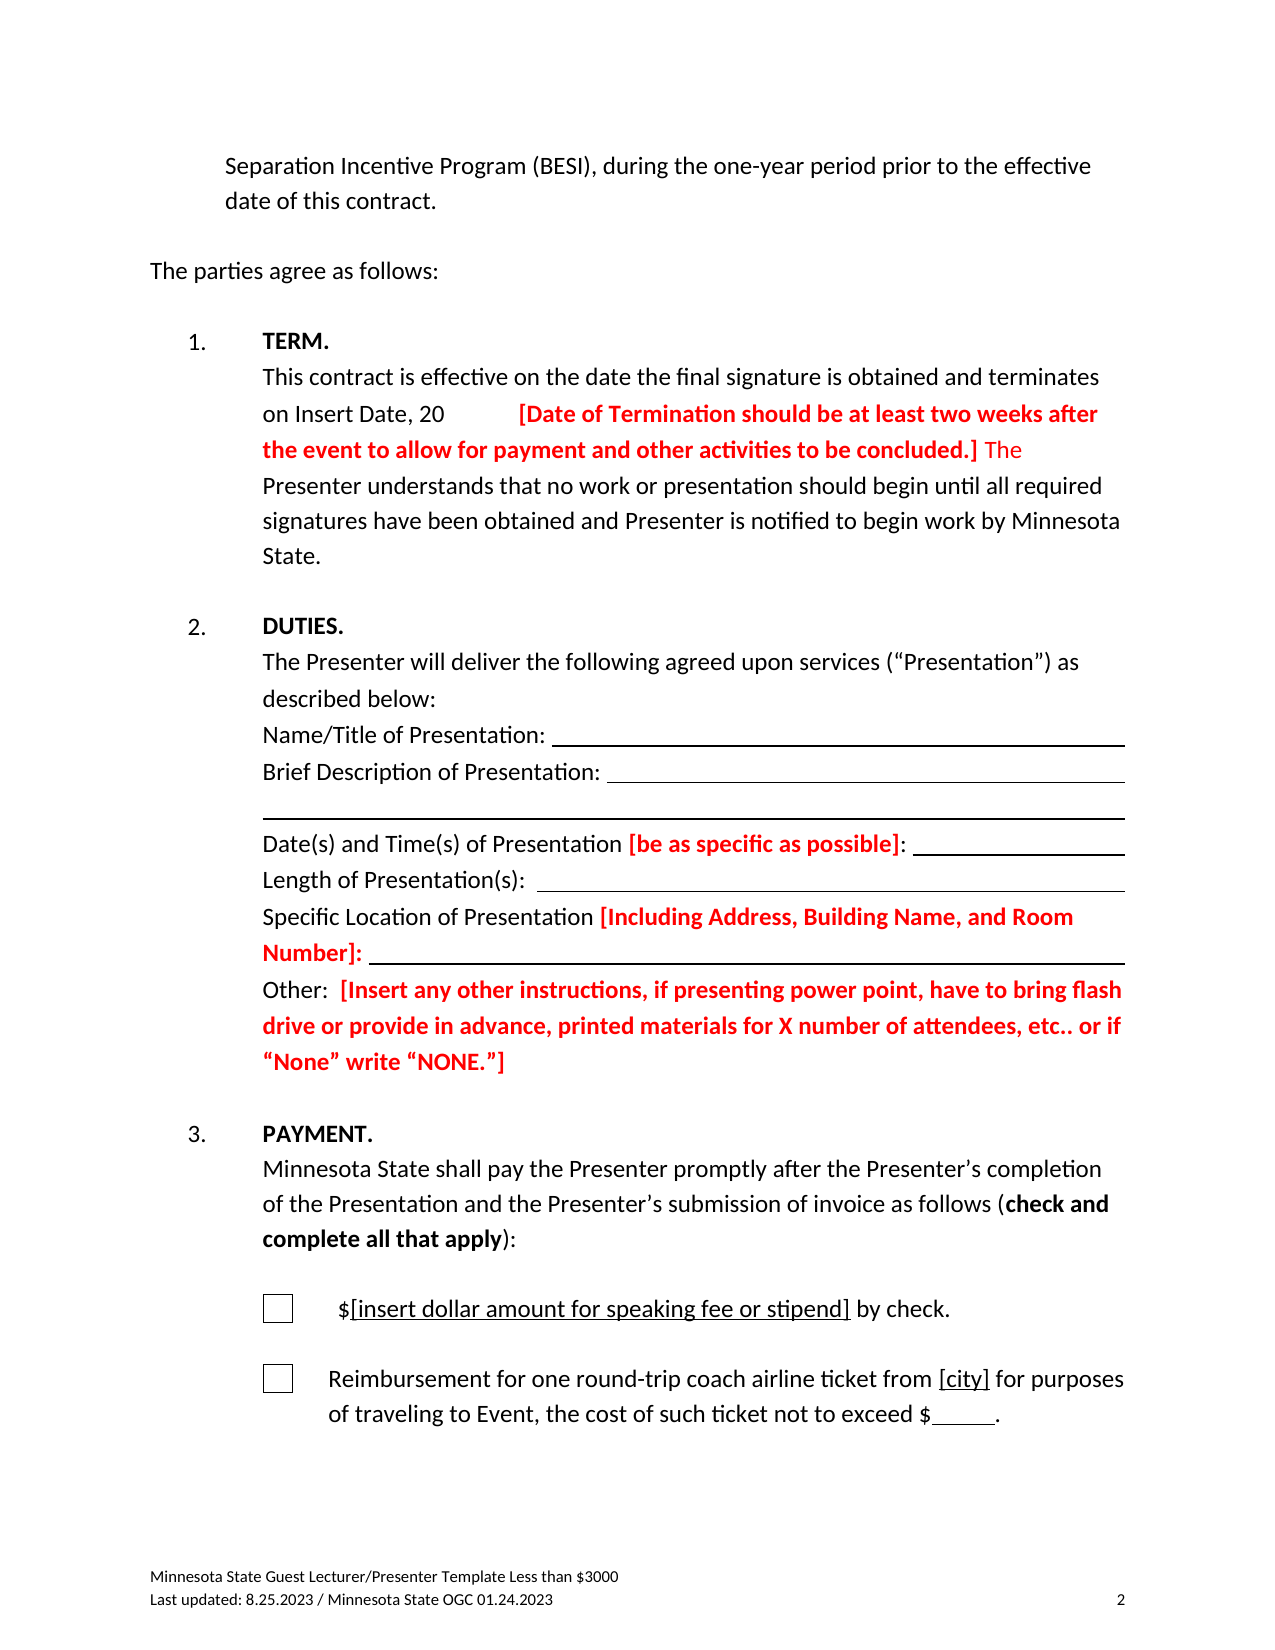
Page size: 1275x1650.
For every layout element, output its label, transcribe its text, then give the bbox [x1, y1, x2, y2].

list TERM. [187, 325, 1125, 357]
text The parties agree as follows: [150, 255, 1125, 286]
list Brief Description of Presentation: [262, 756, 1125, 787]
text Date(s) and Time(s) of Presentation [be as specific as possible]: [262, 828, 1125, 860]
list This contract is effective on the date the final signature is obtained and terminates on Insert Date, 20 [Date of Termination should be at least two weeks after the event to allow for payment and other activities to be concluded.] The Presenter understands that no work or presentation should begin until all required signatures have been obtained and Presenter is notified to begin work by Minnesota State. [262, 361, 1125, 571]
text Reimbursement for one round-trip coach airline ticket from [city] for purposes of traveling to Event, the cost of such ticket not to exceed $ . [262, 1363, 1125, 1428]
list DUTIES. [187, 610, 1125, 642]
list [187, 150, 1125, 216]
text $[insert dollar amount for speaking fee or stipend] by check. [262, 1293, 1125, 1323]
list Name/Title of Presentation: [262, 719, 1125, 751]
text Other: [Insert any other instructions, if presenting power point, have to bring flash drive or provide in advance, printed materials for X number of attendees, etc.. or if “None” write “NONE.”] [262, 974, 1125, 1078]
text Length of Presentation(s): [187, 865, 1125, 896]
text Specific Location of Presentation [Including Address, Building Name, and Room Number]: [262, 901, 1125, 969]
list Minnesota State shall pay the Presenter promptly after the Presenter’s completion of the Presentation and the Presenter’s submission of invoice as follows (check and complete all that apply): [262, 1153, 1125, 1288]
list The Presenter will deliver the following agreed upon services (“Presentation”) as described below: [262, 647, 1125, 714]
list PAYMENT. [187, 1118, 1125, 1148]
